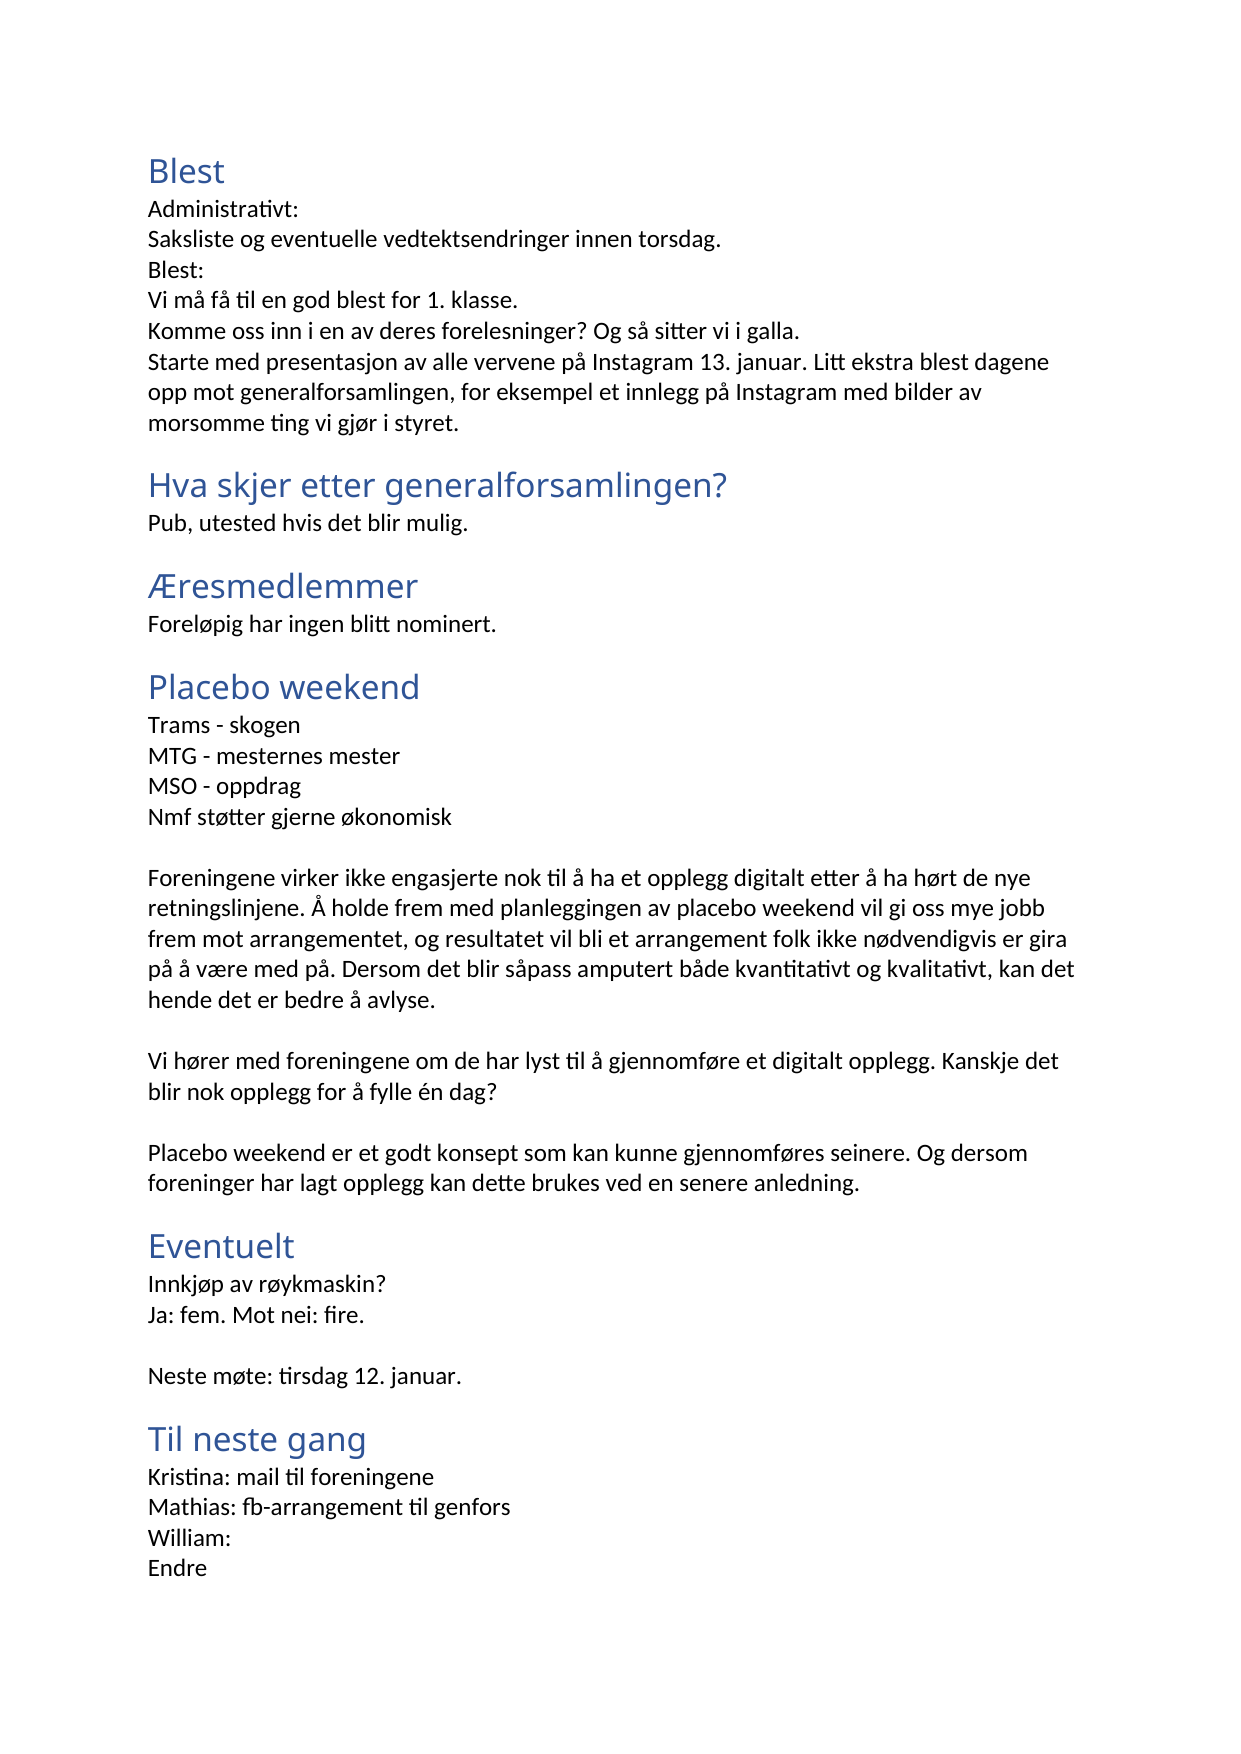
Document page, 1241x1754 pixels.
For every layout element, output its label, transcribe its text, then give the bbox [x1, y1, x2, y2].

text Vi må få til en god blest for 1. klasse. [148, 284, 1093, 315]
text Starte med presentasjon av alle vervene på Instagram 13. januar. Litt ekstra blest dagene opp mot generalforsamlingen, for eksempel et innlegg på Instagram med bilder av morsomme ting vi gjør i styret. [148, 346, 1093, 437]
text Placebo weekend er et godt konsept som kan kunne gjennomføres seinere. Og dersom foreninger har lagt opplegg kan dette brukes ved en senere anledning. [148, 1137, 1093, 1198]
text Ja: fem. Mot nei: fire. [148, 1299, 1093, 1329]
text Kristina: mail til foreningene [148, 1461, 1093, 1491]
text Endre [148, 1552, 1093, 1583]
subtitle Eventuelt [148, 1223, 1093, 1268]
text Trams - skogen [148, 709, 1093, 740]
text MTG - mesternes mester [148, 740, 1093, 771]
subtitle Hva skjer etter generalforsamlingen? [148, 462, 1093, 508]
subtitle Blest [148, 148, 1093, 193]
subtitle Til neste gang [148, 1415, 1093, 1461]
text Foreningene virker ikke engasjerte nok til å ha et opplegg digitalt etter å ha hørt de nye retningslinjene. Å holde frem med planleggingen av placebo weekend vil gi oss mye jobb frem mot arrangementet, og resultatet vil bli et arrangement folk ikke nødvendigvis er gira på å være med på. Dersom det blir såpass amputert både kvantitativt og kvalitativt, kan det hende det er bedre å avlyse. [148, 862, 1093, 1015]
text Mathias: fb-arrangement til genfors [148, 1491, 1093, 1522]
text Komme oss inn i en av deres forelesninger? Og så sitter vi i galla. [148, 315, 1093, 346]
text William: [148, 1522, 1093, 1552]
text Neste møte: tirsdag 12. januar. [148, 1360, 1093, 1390]
text Innkjøp av røykmaskin? [148, 1268, 1093, 1299]
text Blest: [148, 254, 1093, 284]
text Saksliste og eventuelle vedtektsendringer innen torsdag. [148, 223, 1093, 254]
subtitle Æresmedlemmer [148, 563, 1093, 608]
subtitle Placebo weekend [148, 664, 1093, 709]
text Administrativt: [148, 193, 1093, 223]
text MSO - oppdrag [148, 771, 1093, 801]
text Foreløpig har ingen blitt nominert. [148, 608, 1093, 639]
text Nmf støtter gjerne økonomisk [148, 801, 1093, 832]
text Vi hører med foreningene om de har lyst til å gjennomføre et digitalt opplegg. Kanskje det blir nok opplegg for å fylle én dag? [148, 1045, 1093, 1106]
text Pub, utested hvis det blir mulig. [148, 508, 1093, 538]
